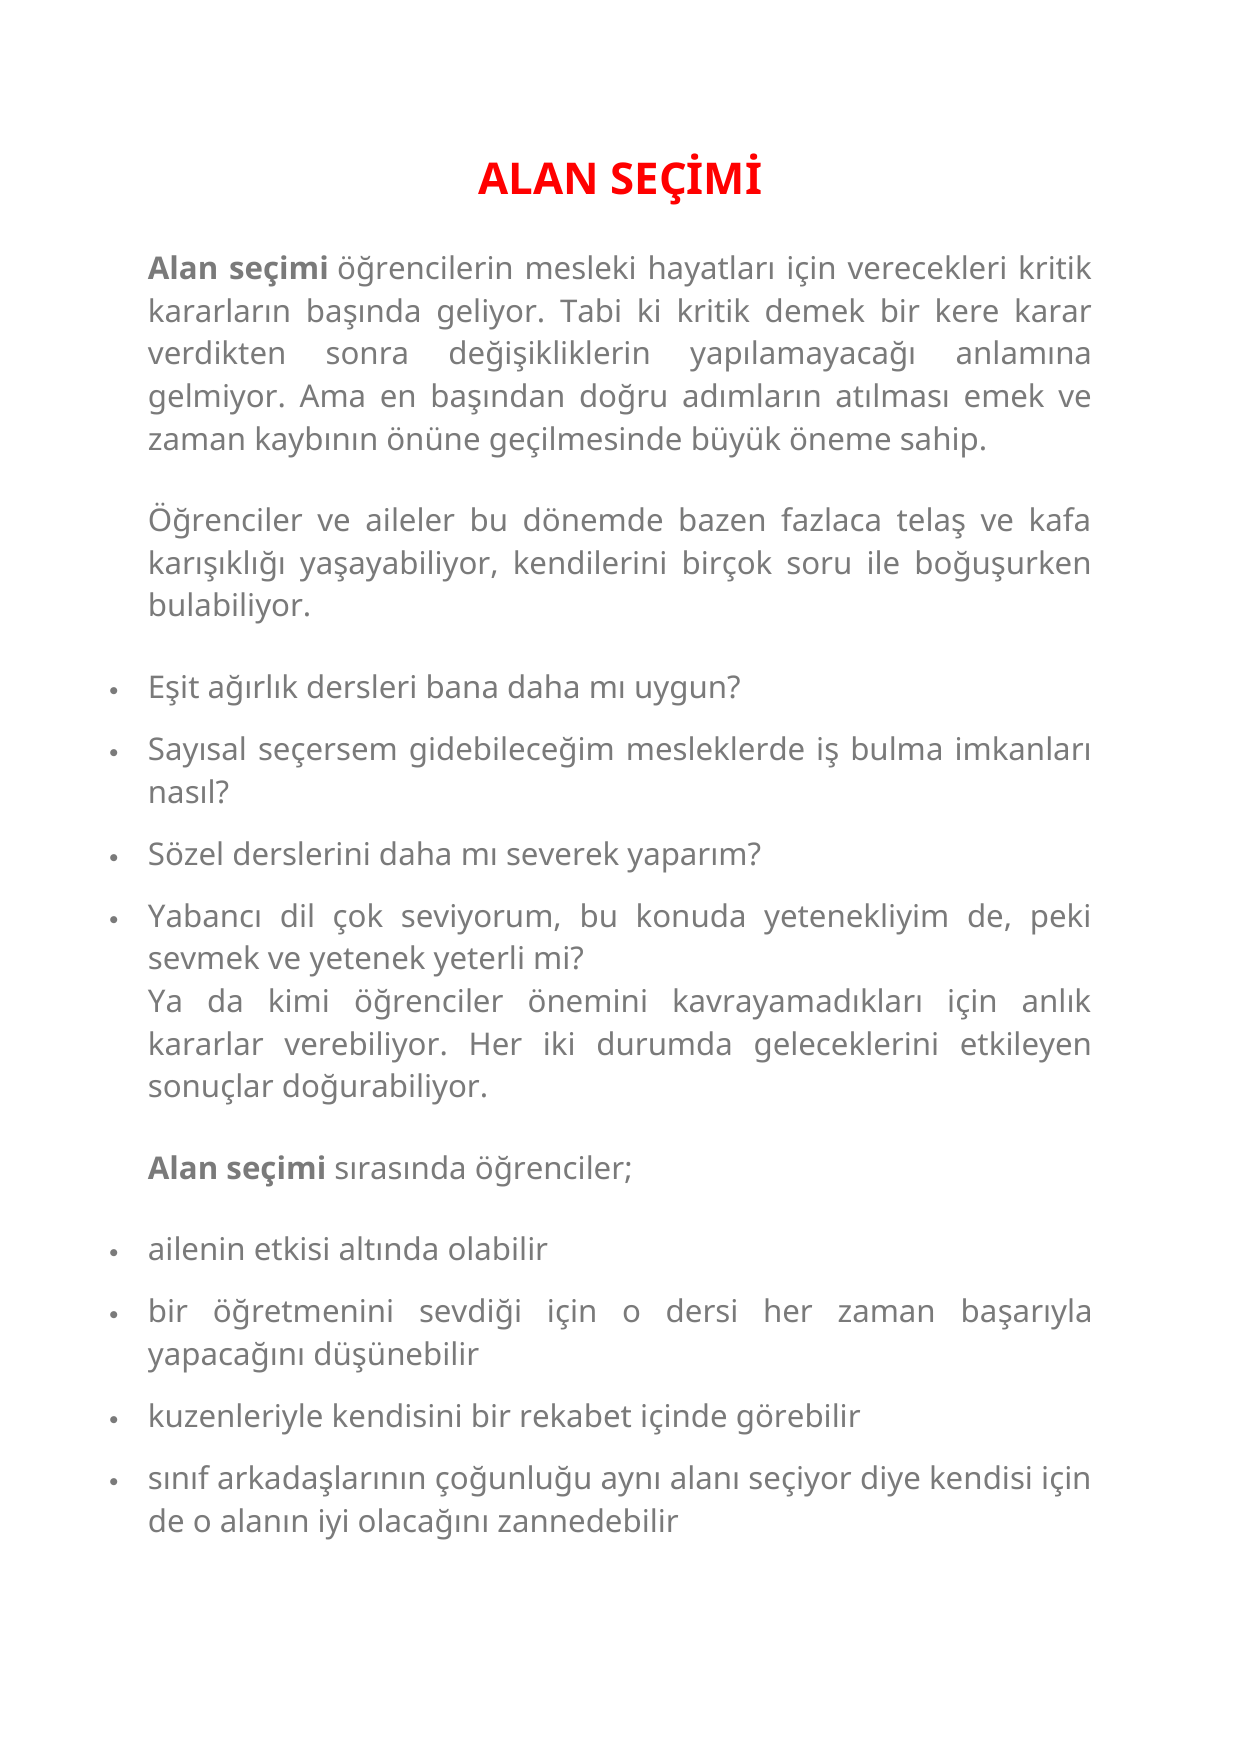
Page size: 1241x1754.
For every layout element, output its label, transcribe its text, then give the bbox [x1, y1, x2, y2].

text Ya da kimi öğrenciler önemini kavrayamadıkları için anlık kararlar verebiliyor. Her iki durumda geleceklerini etkileyen sonuçlar doğurabiliyor. [148, 979, 1093, 1107]
list Eşit ağırlık dersleri bana daha mı uygun? [110, 665, 1093, 707]
list Sözel derslerini daha mı severek yaparım? [110, 832, 1093, 874]
list Yabancı dil çok seviyorum, bu konuda yetenekliyim de, peki sevmek ve yetenek yeterli mi? [110, 894, 1093, 979]
text Alan seçimi sırasında öğrenciler; [148, 1146, 1093, 1188]
list sınıf arkadaşlarının çoğunluğu aynı alanı seçiyor diye kendisi için de o alanın iyi olacağını zannedebilir [110, 1456, 1093, 1541]
text Öğrenciler ve aileler bu dönemde bazen fazlaca telaş ve kafa karışıklığı yaşayabiliyor, kendilerini birçok soru ile boğuşurken bulabiliyor. [148, 498, 1093, 626]
list ailenin etkisi altında olabilir [110, 1227, 1093, 1270]
text Alan seçimi öğrencilerin mesleki hayatları için verecekleri kritik kararların başında geliyor. Tabi ki kritik demek bir kere karar verdikten sonra değişikliklerin yapılamayacağı anlamına gelmiyor. Ama en başından doğru adımların atılması emek ve zaman kaybının önüne geçilmesinde büyük öneme sahip. [148, 246, 1093, 459]
text ALAN SEÇİMİ [148, 148, 1093, 207]
list bir öğretmenini sevdiği için o dersi her zaman başarıyla yapacağını düşünebilir [110, 1289, 1093, 1374]
list Sayısal seçersem gidebileceğim mesleklerde iş bulma imkanları nasıl? [110, 727, 1093, 812]
list kuzenleriyle kendisini bir rekabet içinde görebilir [110, 1394, 1093, 1437]
